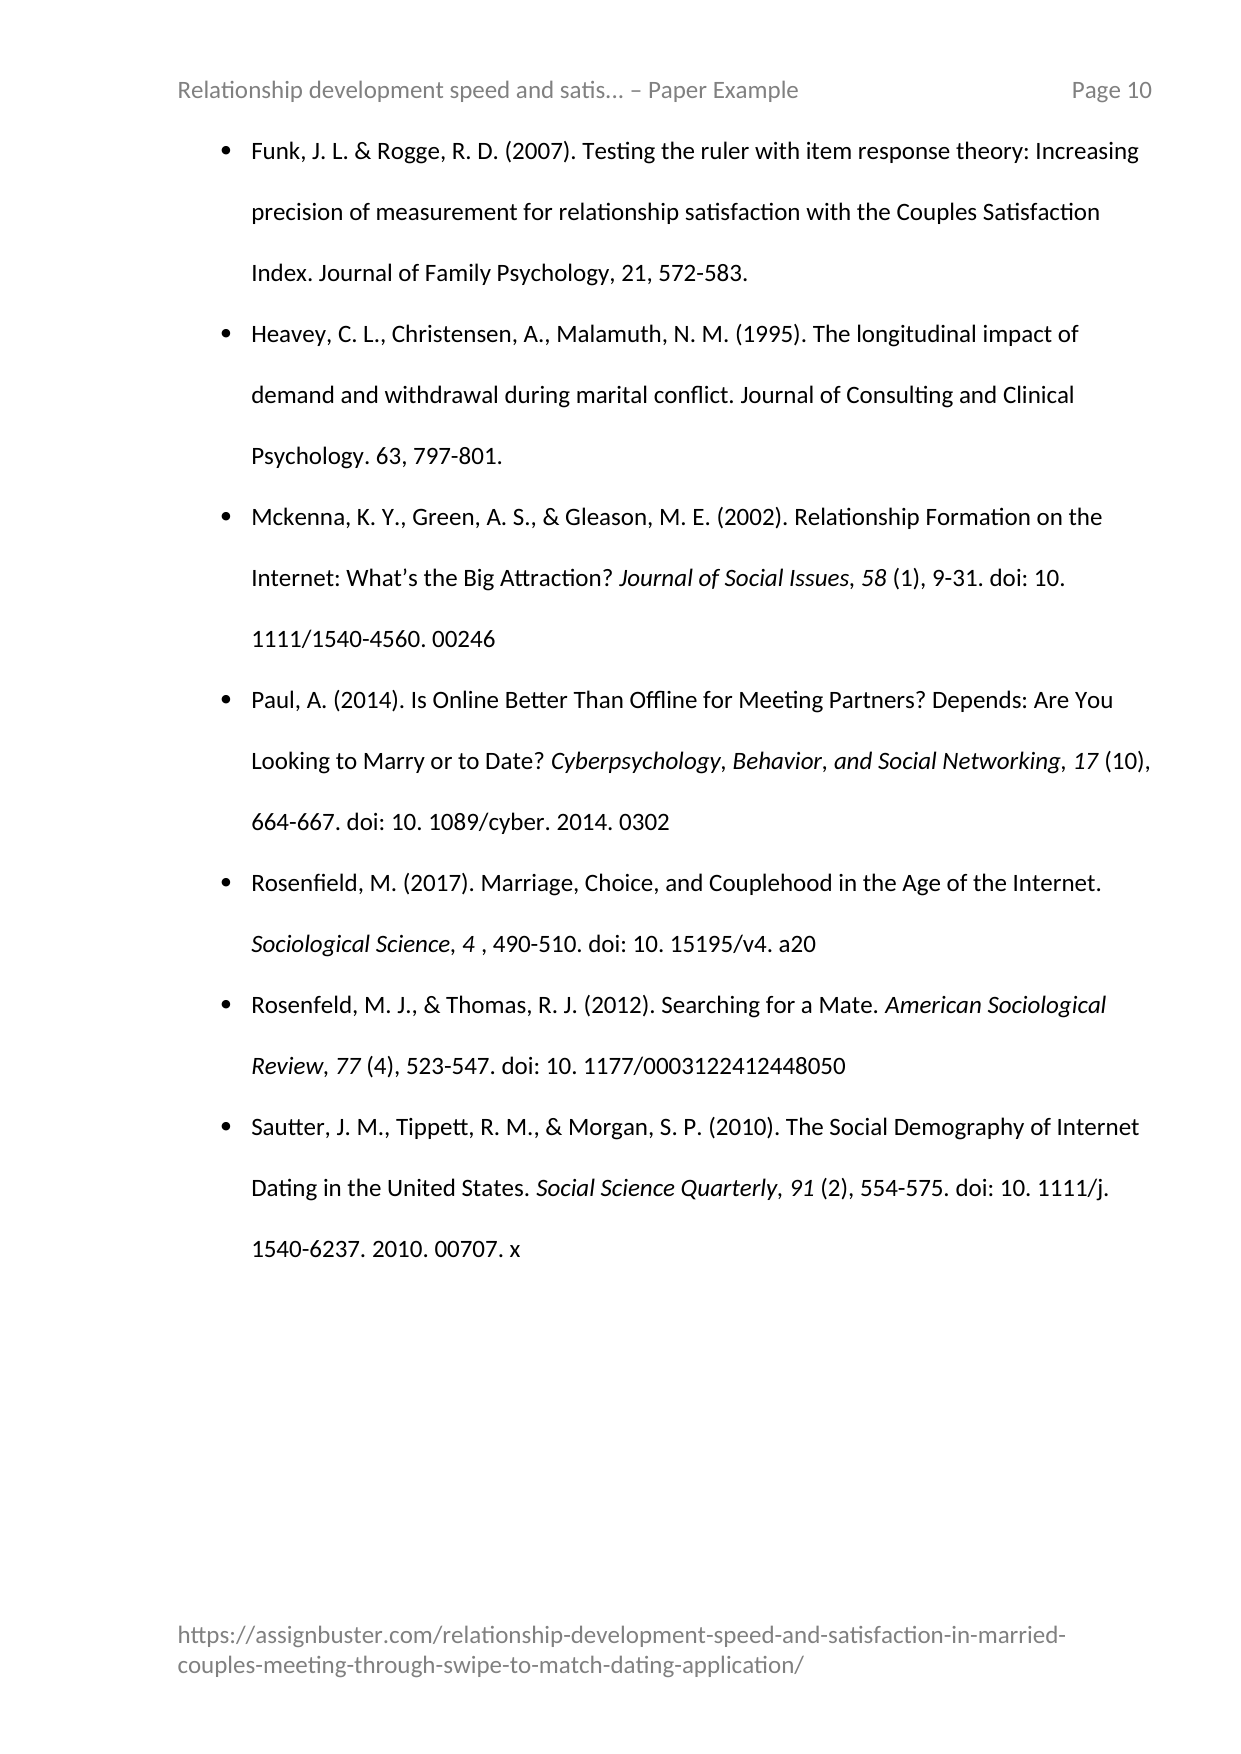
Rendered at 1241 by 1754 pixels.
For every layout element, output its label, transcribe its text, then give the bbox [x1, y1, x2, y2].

list Rosenfeld, M. J., & Thomas, R. J. (2012). Searching for a Mate. American Sociological Review, 77 (4), 523-547. doi: 10. 1177/0003122412448050 [222, 989, 1152, 1081]
list Mckenna, K. Y., Green, A. S., & Gleason, M. E. (2002). Relationship Formation on the Internet: What’s the Big Attraction? Journal of Social Issues, 58 (1), 9-31. doi: 10. 1111/1540-4560. 00246 [222, 501, 1152, 654]
list Sautter, J. M., Tippett, R. M., & Morgan, S. P. (2010). The Social Demography of Internet Dating in the United States. Social Science Quarterly, 91 (2), 554-575. doi: 10. 1111/j. 1540-6237. 2010. 00707. x [222, 1111, 1152, 1264]
list Funk, J. L. & Rogge, R. D. (2007). Testing the ruler with item response theory: Increasing precision of measurement for relationship satisfaction with the Couples Satisfaction Index. Journal of Family Psychology, 21, 572-583. [222, 135, 1152, 287]
list Paul, A. (2014). Is Online Better Than Offline for Meeting Partners? Depends: Are You Looking to Marry or to Date? Cyberpsychology, Behavior, and Social Networking, 17 (10), 664-667. doi: 10. 1089/cyber. 2014. 0302 [222, 684, 1152, 837]
list Rosenfield, M. (2017). Marriage, Choice, and Couplehood in the Age of the Internet. Sociological Science, 4 , 490-510. doi: 10. 15195/v4. a20 [222, 867, 1152, 959]
list Heavey, C. L., Christensen, A., Malamuth, N. M. (1995). The longitudinal impact of demand and withdrawal during marital conflict. Journal of Consulting and Clinical Psychology. 63, 797-801. [222, 318, 1152, 471]
